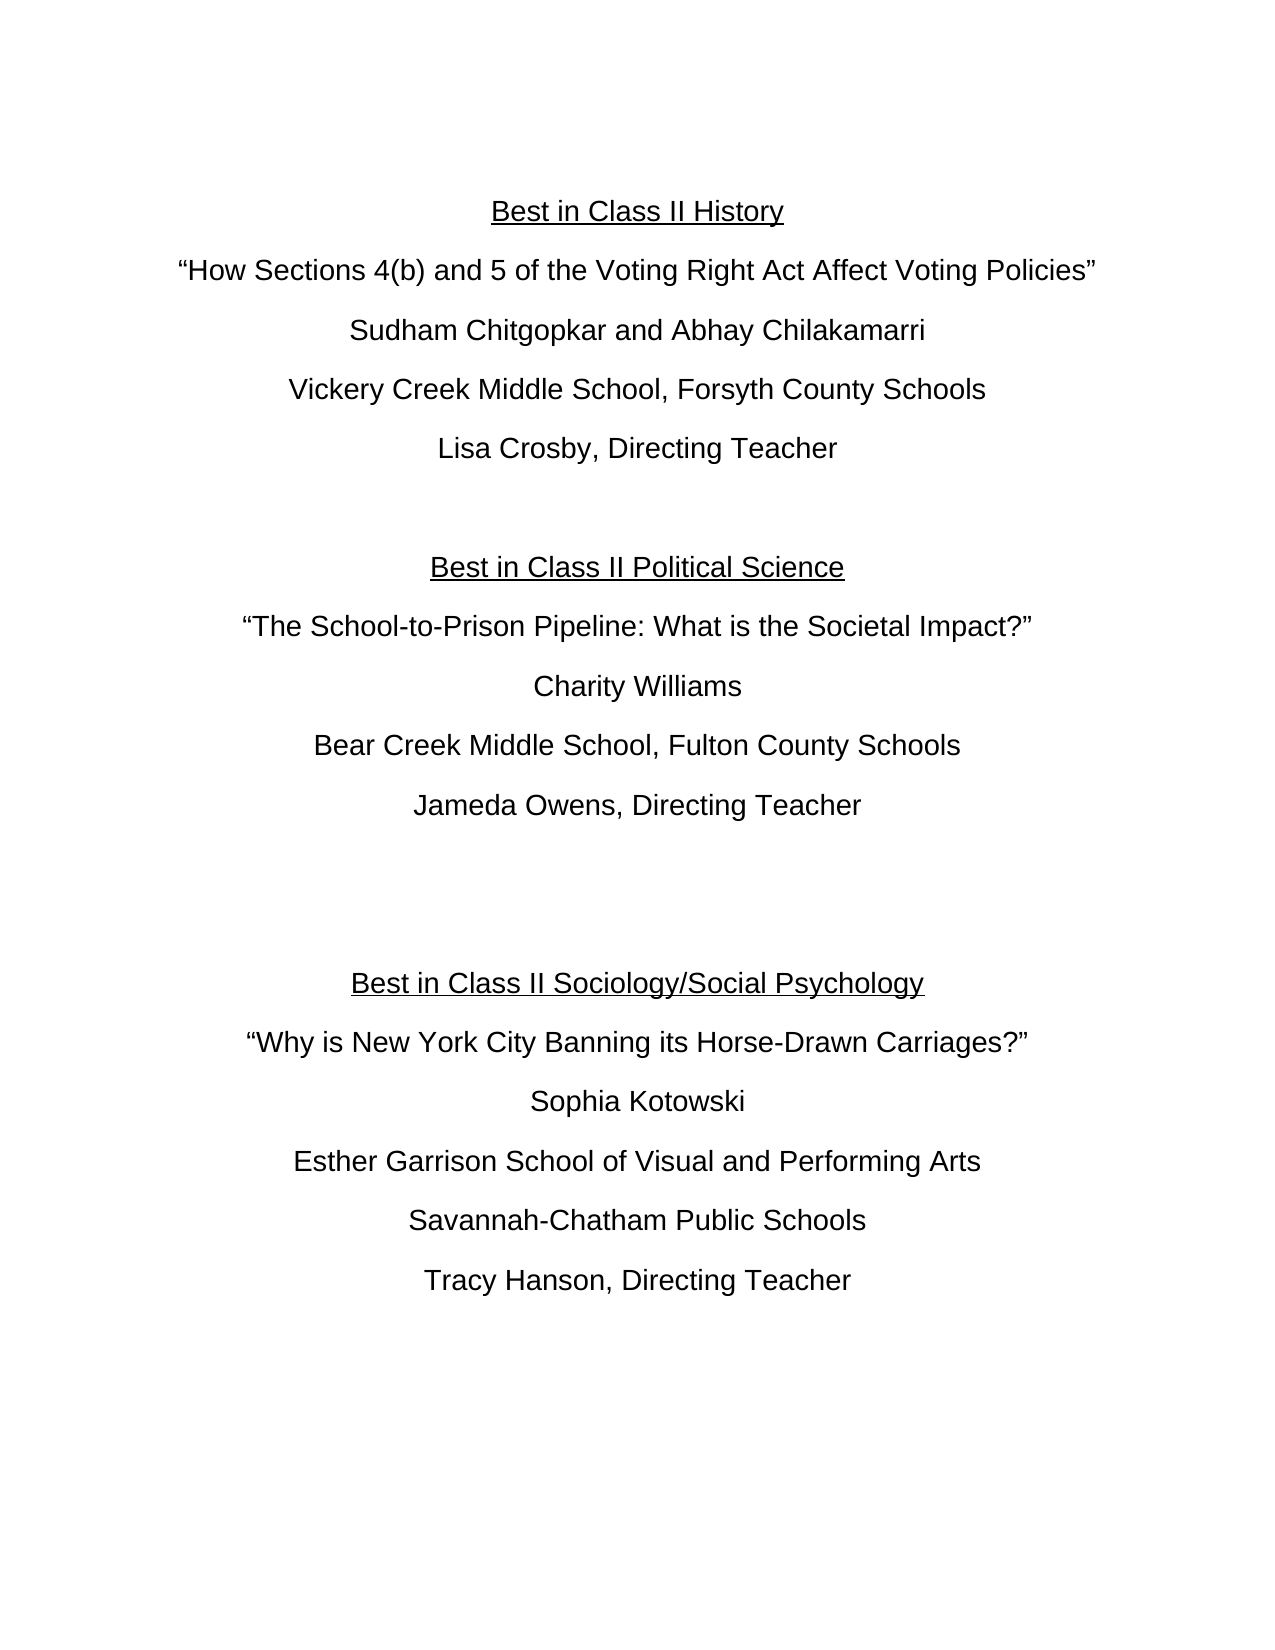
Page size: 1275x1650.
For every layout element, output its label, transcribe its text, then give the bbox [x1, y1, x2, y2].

text Sophia Kotowski [75, 1084, 1200, 1118]
text Vickery Creek Middle School, Forsyth County Schools [75, 372, 1200, 405]
text Jameda Owens, Directing Teacher [75, 787, 1200, 821]
text Lisa Crosby, Directing Teacher [75, 431, 1200, 465]
text Charity Williams [75, 669, 1200, 702]
text Tracy Hanson, Directing Teacher [75, 1262, 1200, 1296]
text Best in Class II Sociology/Social Psychology [75, 966, 1200, 999]
text Best in Class II Political Science [75, 550, 1200, 583]
text “The School-to-Prison Pipeline: What is the Societal Impact?” [75, 609, 1200, 643]
text “Why is New York City Banning its Horse-Drawn Carriages?” [75, 1025, 1200, 1058]
text Esther Garrison School of Visual and Performing Arts [75, 1144, 1200, 1177]
text “How Sections 4(b) and 5 of the Voting Right Act Affect Voting Policies” [75, 253, 1200, 287]
text Best in Class II History [75, 194, 1200, 227]
text Bear Creek Middle School, Fulton County Schools [75, 728, 1200, 762]
text Sudham Chitgopkar and Abhay Chilakamarri [75, 312, 1200, 346]
text Savannah-Chatham Public Schools [75, 1203, 1200, 1237]
